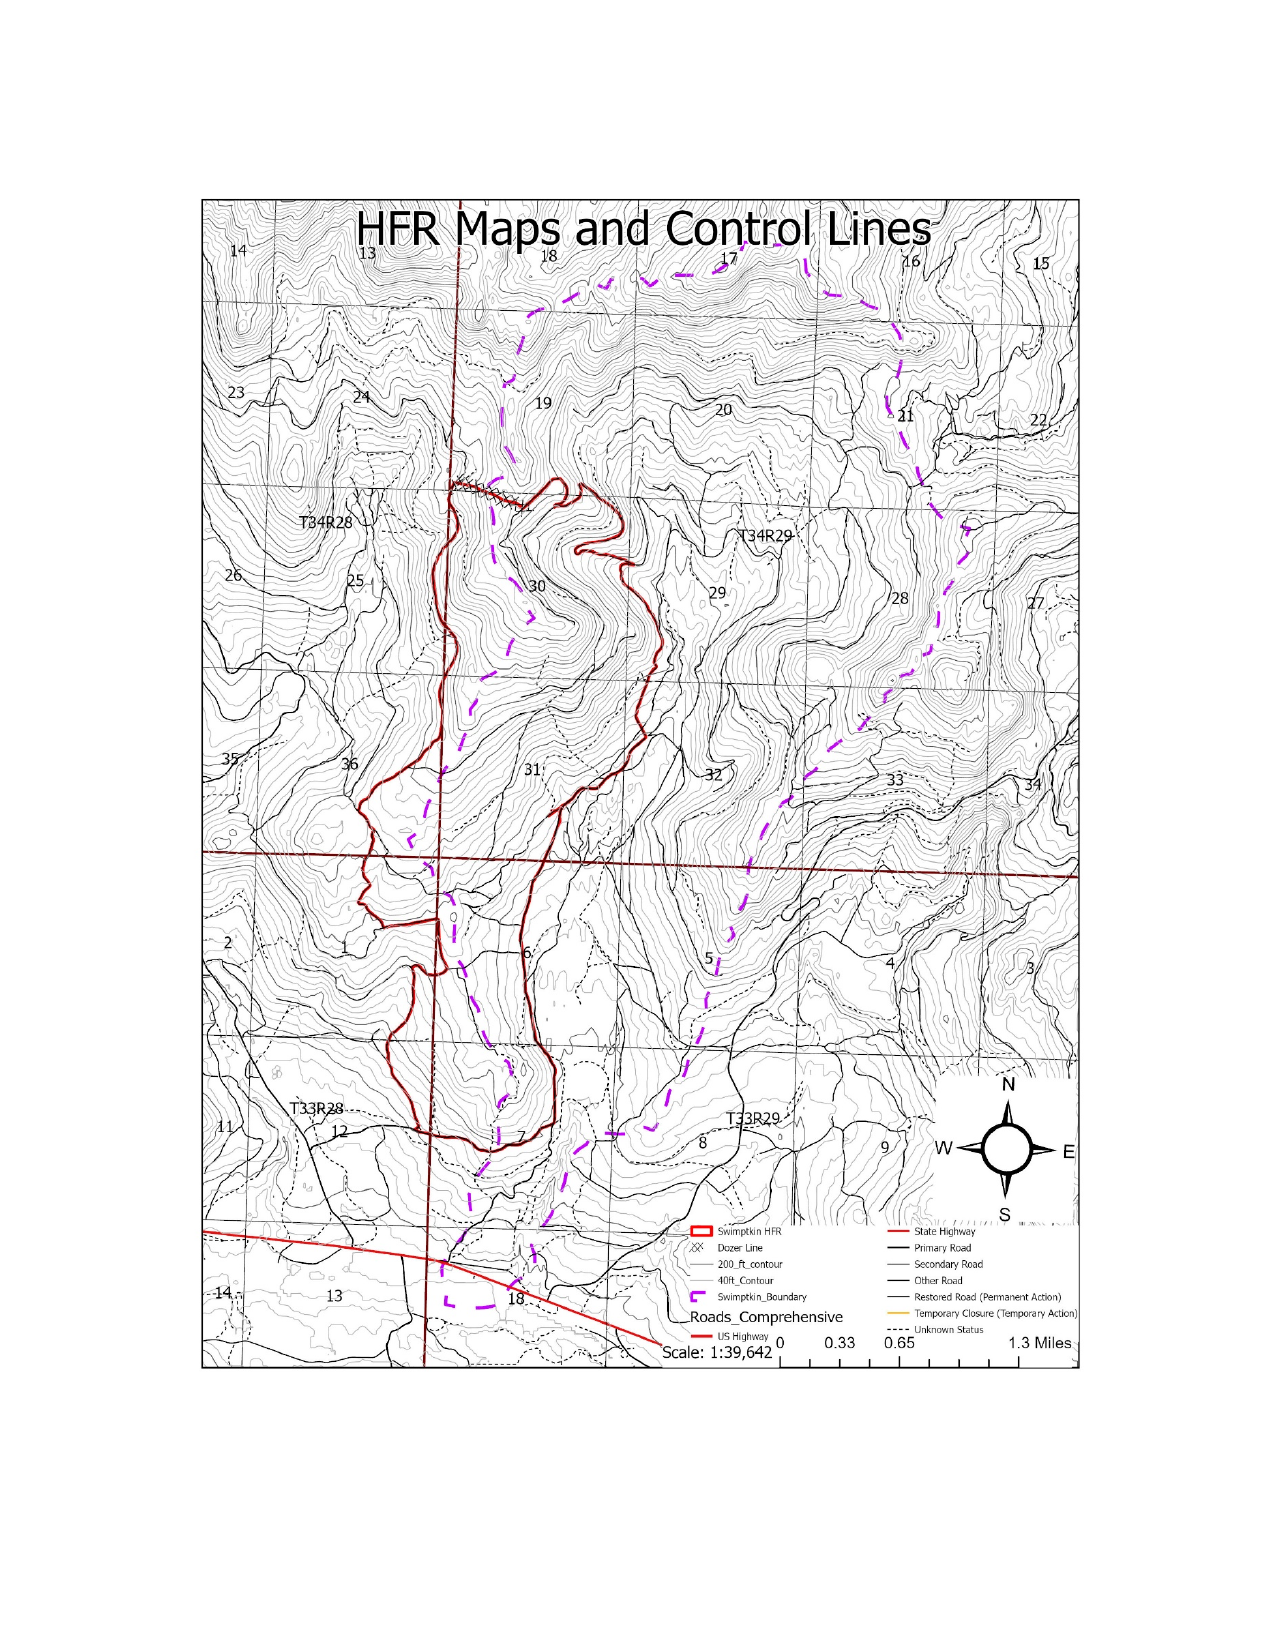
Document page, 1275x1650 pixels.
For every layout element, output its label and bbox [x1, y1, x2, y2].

picture [150, 150, 1125, 1412]
